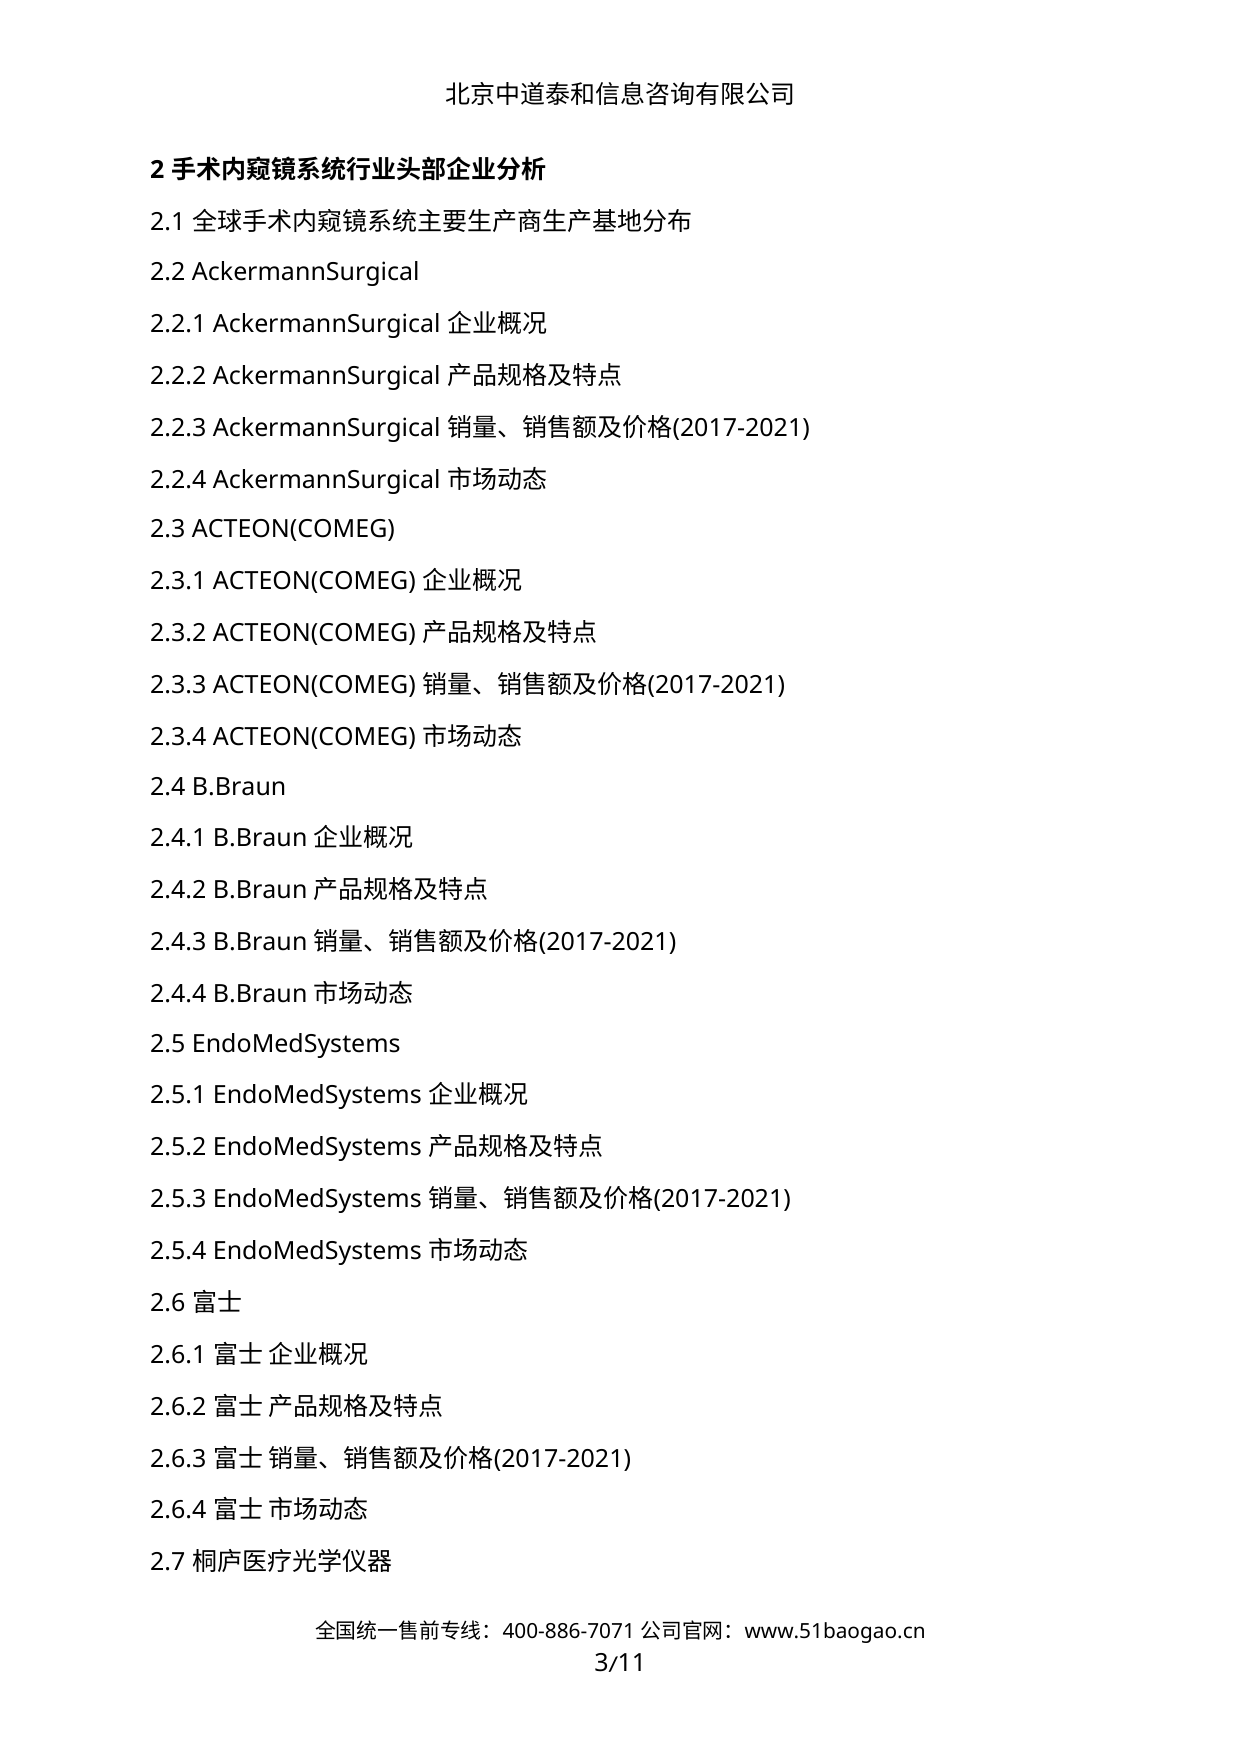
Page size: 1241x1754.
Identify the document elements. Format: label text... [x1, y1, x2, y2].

text 2.2.2 AckermannSurgical 产品规格及特点 [150, 355, 1090, 392]
text 2.4.2 B.Braun 产品规格及特点 [150, 870, 1090, 906]
text 2.5.1 EndoMedSystems 企业概况 [150, 1075, 1090, 1111]
text 2.2.1 AckermannSurgical 企业概况 [150, 303, 1090, 340]
text 2.2 AckermannSurgical [150, 254, 1090, 288]
text 2.5.4 EndoMedSystems 市场动态 [150, 1231, 1090, 1267]
text 2.5 EndoMedSystems [150, 1025, 1090, 1059]
text 2.4.3 B.Braun 销量、销售额及价格(2017-2021) [150, 922, 1090, 958]
text 2 手术内窥镜系统行业头部企业分析 [150, 150, 1090, 186]
text 2.6.1 富士 企业概况 [150, 1334, 1090, 1371]
text 2.3 ACTEON(COMEG) [150, 511, 1090, 545]
text 2.3.3 ACTEON(COMEG) 销量、销售额及价格(2017-2021) [150, 664, 1090, 701]
text 2.4.4 B.Braun 市场动态 [150, 973, 1090, 1010]
text 2.4.1 B.Braun 企业概况 [150, 818, 1090, 854]
text 2.7 桐庐医疗光学仪器 [150, 1542, 1090, 1578]
text 2.6.3 富士 销量、销售额及价格(2017-2021) [150, 1438, 1090, 1474]
text 2.6 富士 [150, 1282, 1090, 1319]
text 2.3.4 ACTEON(COMEG) 市场动态 [150, 716, 1090, 752]
text 2.1 全球手术内窥镜系统主要生产商生产基地分布 [150, 202, 1090, 238]
text 2.2.4 AckermannSurgical 市场动态 [150, 459, 1090, 495]
text 2.4 B.Braun [150, 768, 1090, 802]
text 2.6.2 富士 产品规格及特点 [150, 1386, 1090, 1422]
text 2.5.2 EndoMedSystems 产品规格及特点 [150, 1127, 1090, 1163]
text 2.3.2 ACTEON(COMEG) 产品规格及特点 [150, 612, 1090, 649]
text 2.6.4 富士 市场动态 [150, 1490, 1090, 1526]
text 2.2.3 AckermannSurgical 销量、销售额及价格(2017-2021) [150, 407, 1090, 443]
text 2.3.1 ACTEON(COMEG) 企业概况 [150, 561, 1090, 597]
text 2.5.3 EndoMedSystems 销量、销售额及价格(2017-2021) [150, 1179, 1090, 1215]
